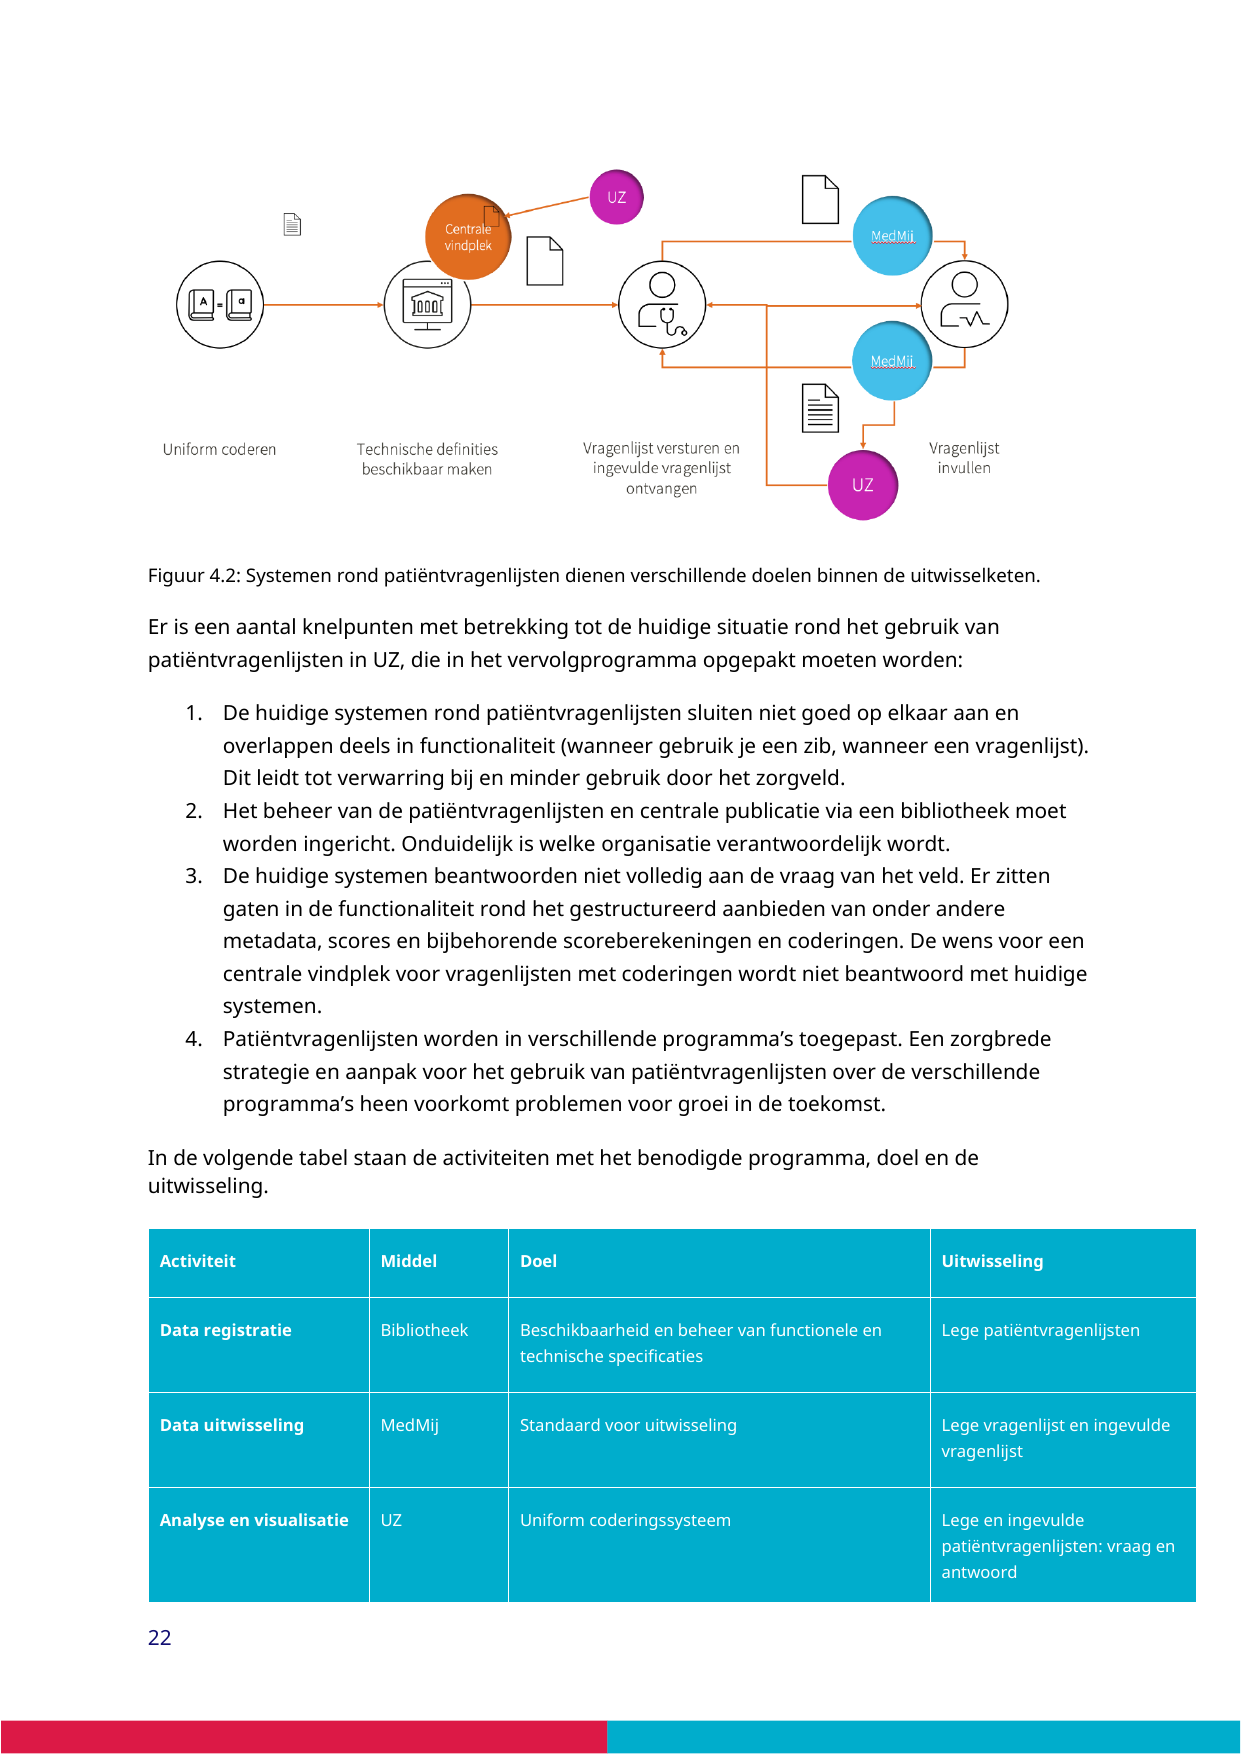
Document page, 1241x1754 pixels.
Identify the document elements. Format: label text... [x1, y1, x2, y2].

text In de volgende tabel staan de activiteiten met het benodigde programma, doel en de uitwisseling. [148, 1143, 1092, 1200]
text Figuur 4.2: Systemen rond patiëntvragenlijsten dienen verschillende doelen binnen de uitwisselketen. [148, 562, 1092, 588]
table_cell Lege vragenlijst en ingevulde vragenlijst [931, 1393, 1196, 1487]
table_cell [149, 1488, 369, 1602]
list Het beheer van de patiëntvragenlijsten en centrale publicatie via een bibliotheek moet worden ingericht. Onduidelijk is welke organisatie verantwoordelijk wordt. [185, 796, 1092, 857]
table_cell Beschikbaarheid en beheer van functionele en technische specificaties [509, 1298, 930, 1392]
table_cell Data uitwisseling [149, 1393, 369, 1487]
table_header Middel [370, 1229, 508, 1297]
table_cell Bibliotheek [370, 1298, 508, 1392]
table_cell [509, 1488, 930, 1602]
table_cell Standaard voor uitwisseling [509, 1393, 930, 1487]
table_cell Lege patiëntvragenlijsten [931, 1298, 1196, 1392]
table_header Doel [509, 1229, 930, 1297]
table_cell UZ [370, 1488, 508, 1602]
list De huidige systemen rond patiëntvragenlijsten sluiten niet goed op elkaar aan en overlappen deels in functionaliteit (wanneer gebruik je een zib, wanneer een vragenlijst). Dit leidt tot verwarring bij en minder gebruik door het zorgveld. [185, 698, 1092, 792]
list De huidige systemen beantwoorden niet volledig aan de vraag van het veld. Er zitten gaten in de functionaliteit rond het gestructureerd aanbieden van onder andere metadata, scores en bijbehorende scoreberekeningen en coderingen. De wens voor een centrale vindplek voor vragenlijsten met coderingen wordt niet beantwoord met huidige systemen. [185, 861, 1092, 1020]
table_header Activiteit [149, 1229, 369, 1297]
list Patiëntvragenlijsten worden in verschillende programma’s toegepast. Een zorgbrede strategie en aanpak voor het gebruik van patiëntvragenlijsten over de verschillende programma’s heen voorkomt problemen voor groei in de toekomst. [185, 1024, 1092, 1118]
table_header Uitwisseling [931, 1229, 1196, 1297]
table_cell Data registratie [149, 1298, 369, 1392]
table_cell MedMij [370, 1393, 508, 1487]
picture [147, 138, 1027, 538]
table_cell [931, 1488, 1196, 1602]
text Er is een aantal knelpunten met betrekking tot de huidige situatie rond het gebruik van patiëntvragenlijsten in UZ, die in het vervolgprogramma opgepakt moeten worden: [148, 612, 1092, 673]
